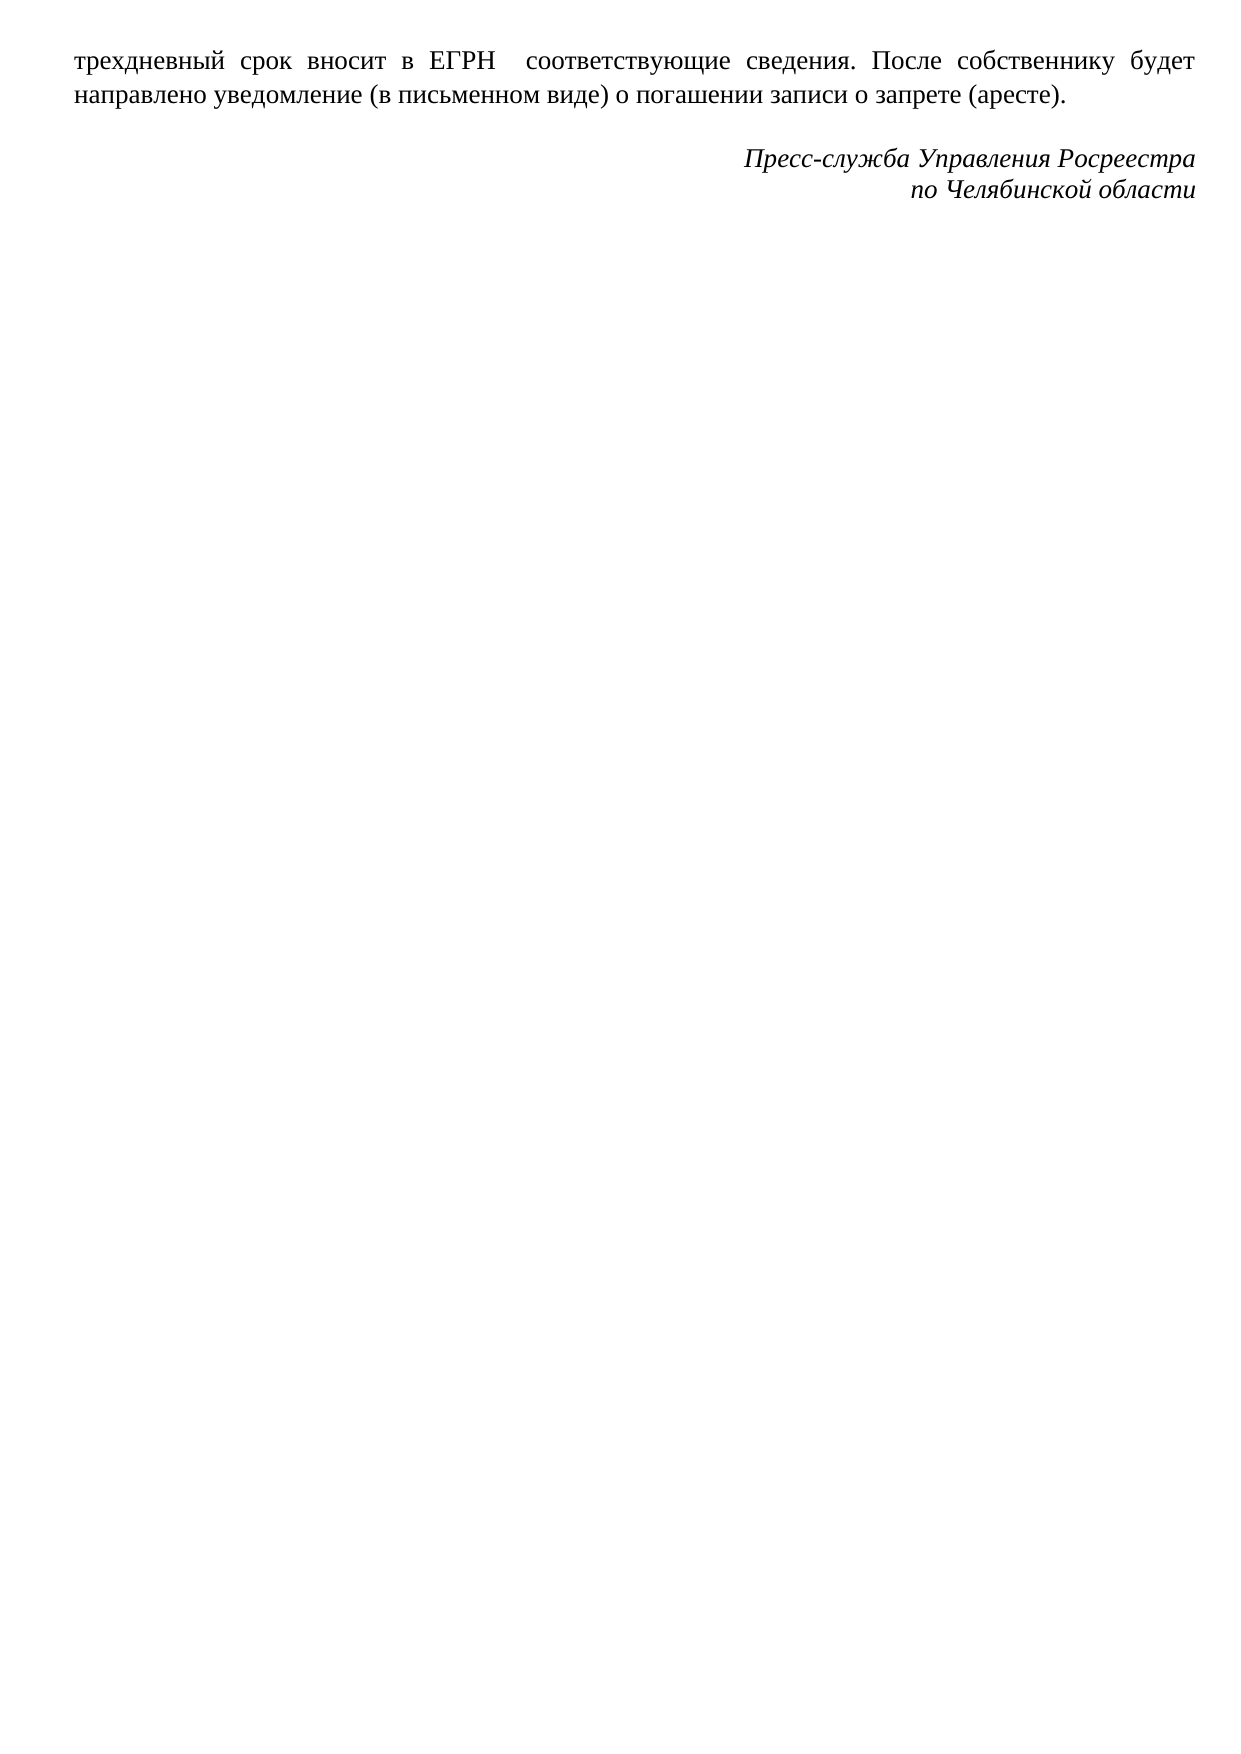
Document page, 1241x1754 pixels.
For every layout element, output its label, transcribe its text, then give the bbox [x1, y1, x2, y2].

text по Челябинской области [74, 173, 1196, 204]
text Пресс-служба Управления Росреестра [74, 142, 1196, 173]
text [74, 44, 1196, 109]
